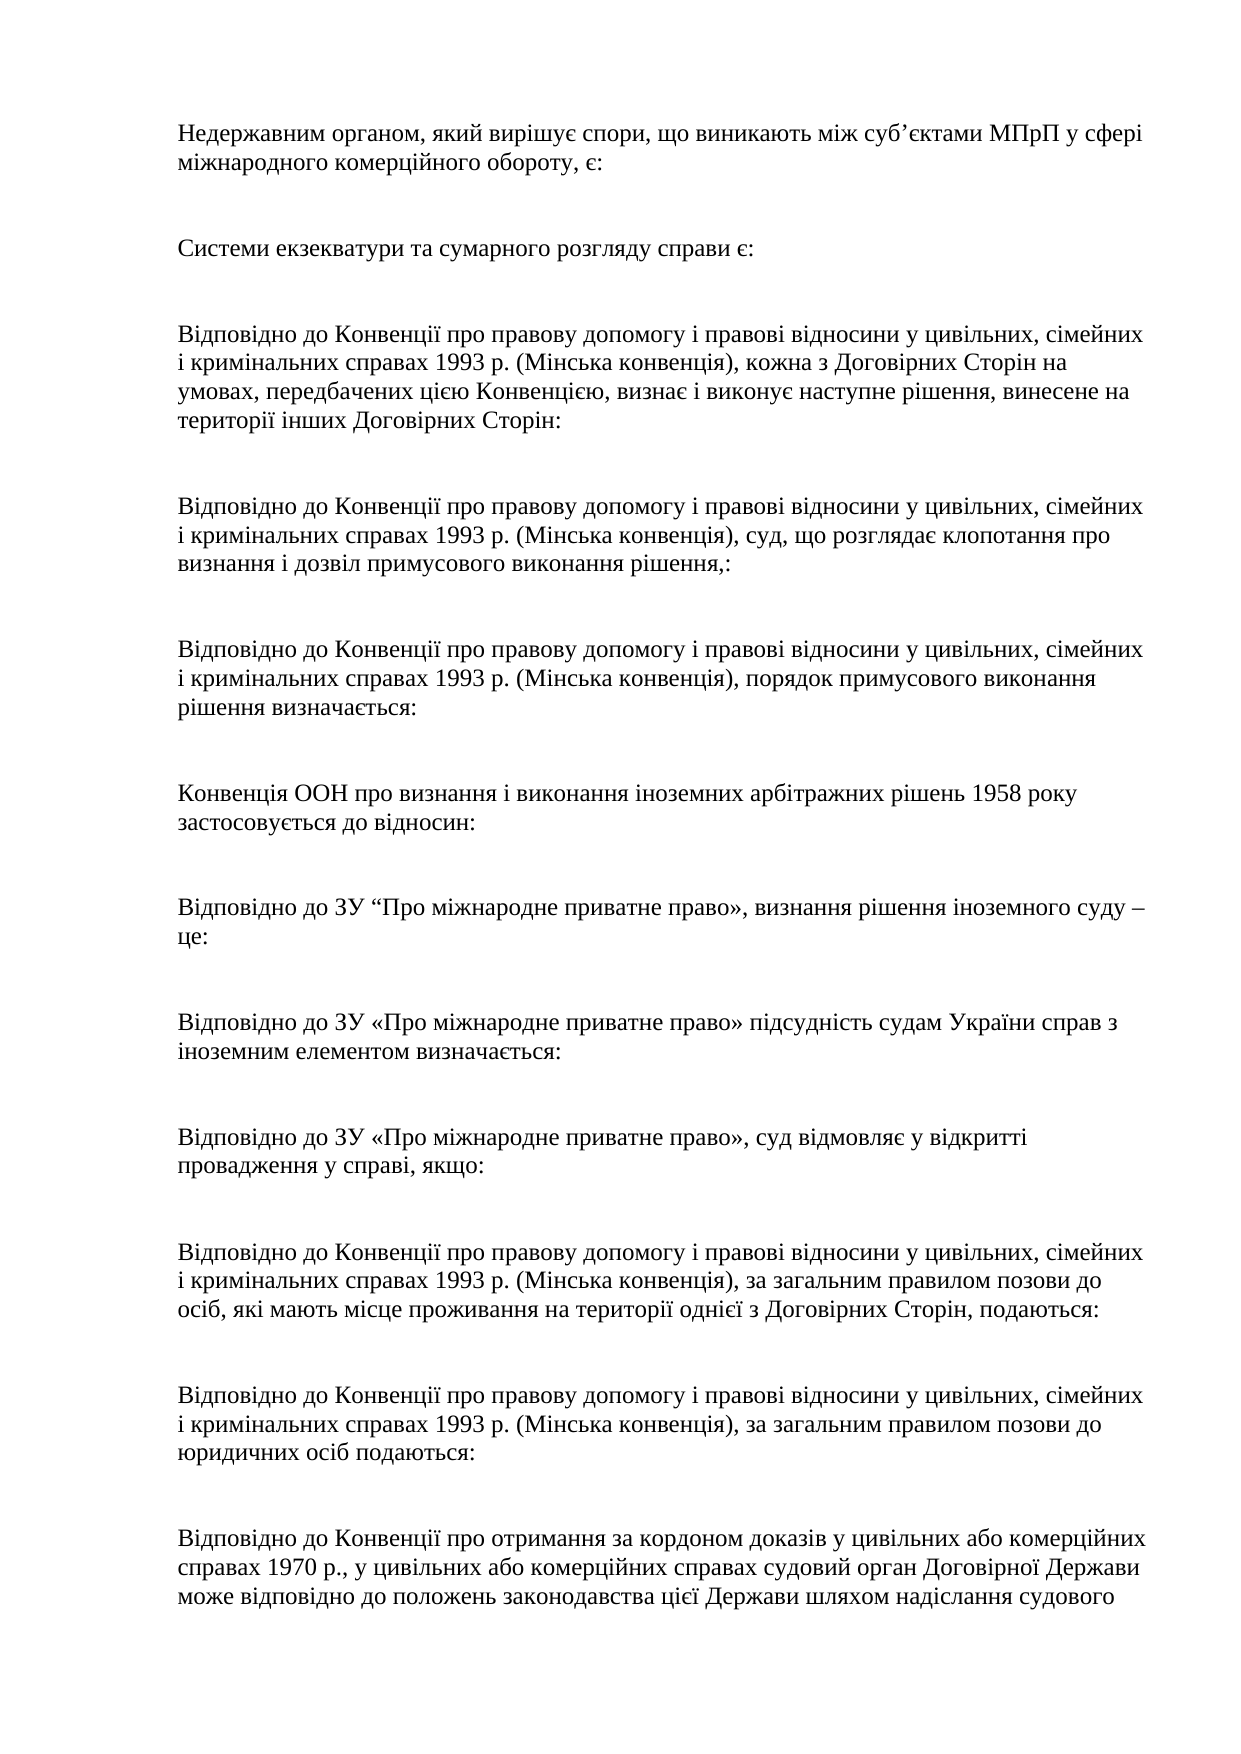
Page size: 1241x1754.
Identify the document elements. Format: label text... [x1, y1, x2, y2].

text Відповідно до ЗУ “Про міжнародне приватне право», визнання рішення іноземного суду – це: [177, 892, 1152, 978]
text Конвенція ООН про визнання і виконання іноземних арбітражних рішень 1958 року застосовується до відносин: [177, 778, 1152, 863]
text Відповідно до Конвенції про правову допомогу і правові відносини у цивільних, сімейних і кримінальних справах 1993 р. (Мінська конвенція), суд, що розглядає клопотання про визнання і дозвіл примусового виконання рішення,: [177, 491, 1152, 605]
text Відповідно до ЗУ «Про міжнародне приватне право», суд відмовляє у відкритті провадження у справі, якщо: [177, 1122, 1152, 1207]
text Системи екзекватури та сумарного розгляду справи є: [177, 233, 1152, 289]
text Відповідно до ЗУ «Про міжнародне приватне право» підсудність судам України справ з іноземним елементом визначається: [177, 1007, 1152, 1093]
text Відповідно до Конвенції про правову допомогу і правові відносини у цивільних, сімейних і кримінальних справах 1993 р. (Мінська конвенція), порядок примусового виконання рішення визначається: [177, 634, 1152, 749]
text Недержавним органом, який вирішує спори, що виникають між суб’єктами МПрП у сфері міжнародного комерційного обороту, є: [177, 118, 1152, 204]
text Відповідно до Конвенції про правову допомогу і правові відносини у цивільних, сімейних і кримінальних справах 1993 р. (Мінська конвенція), за загальним правилом позови до осіб, які мають місце проживання на території однієї з Договірних Сторін, подаються: [177, 1237, 1152, 1351]
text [177, 1523, 1152, 1610]
text Відповідно до Конвенції про правову допомогу і правові відносини у цивільних, сімейних і кримінальних справах 1993 р. (Мінська конвенція), за загальним правилом позови до юридичних осіб подаються: [177, 1380, 1152, 1494]
text Відповідно до Конвенції про правову допомогу і правові відносини у цивільних, сімейних і кримінальних справах 1993 р. (Мінська конвенція), кожна з Договірних Сторін на умовах, передбачених цією Конвенцією, визнає і виконує наступне рішення, винесене на території інших Договірних Сторін: [177, 319, 1152, 462]
